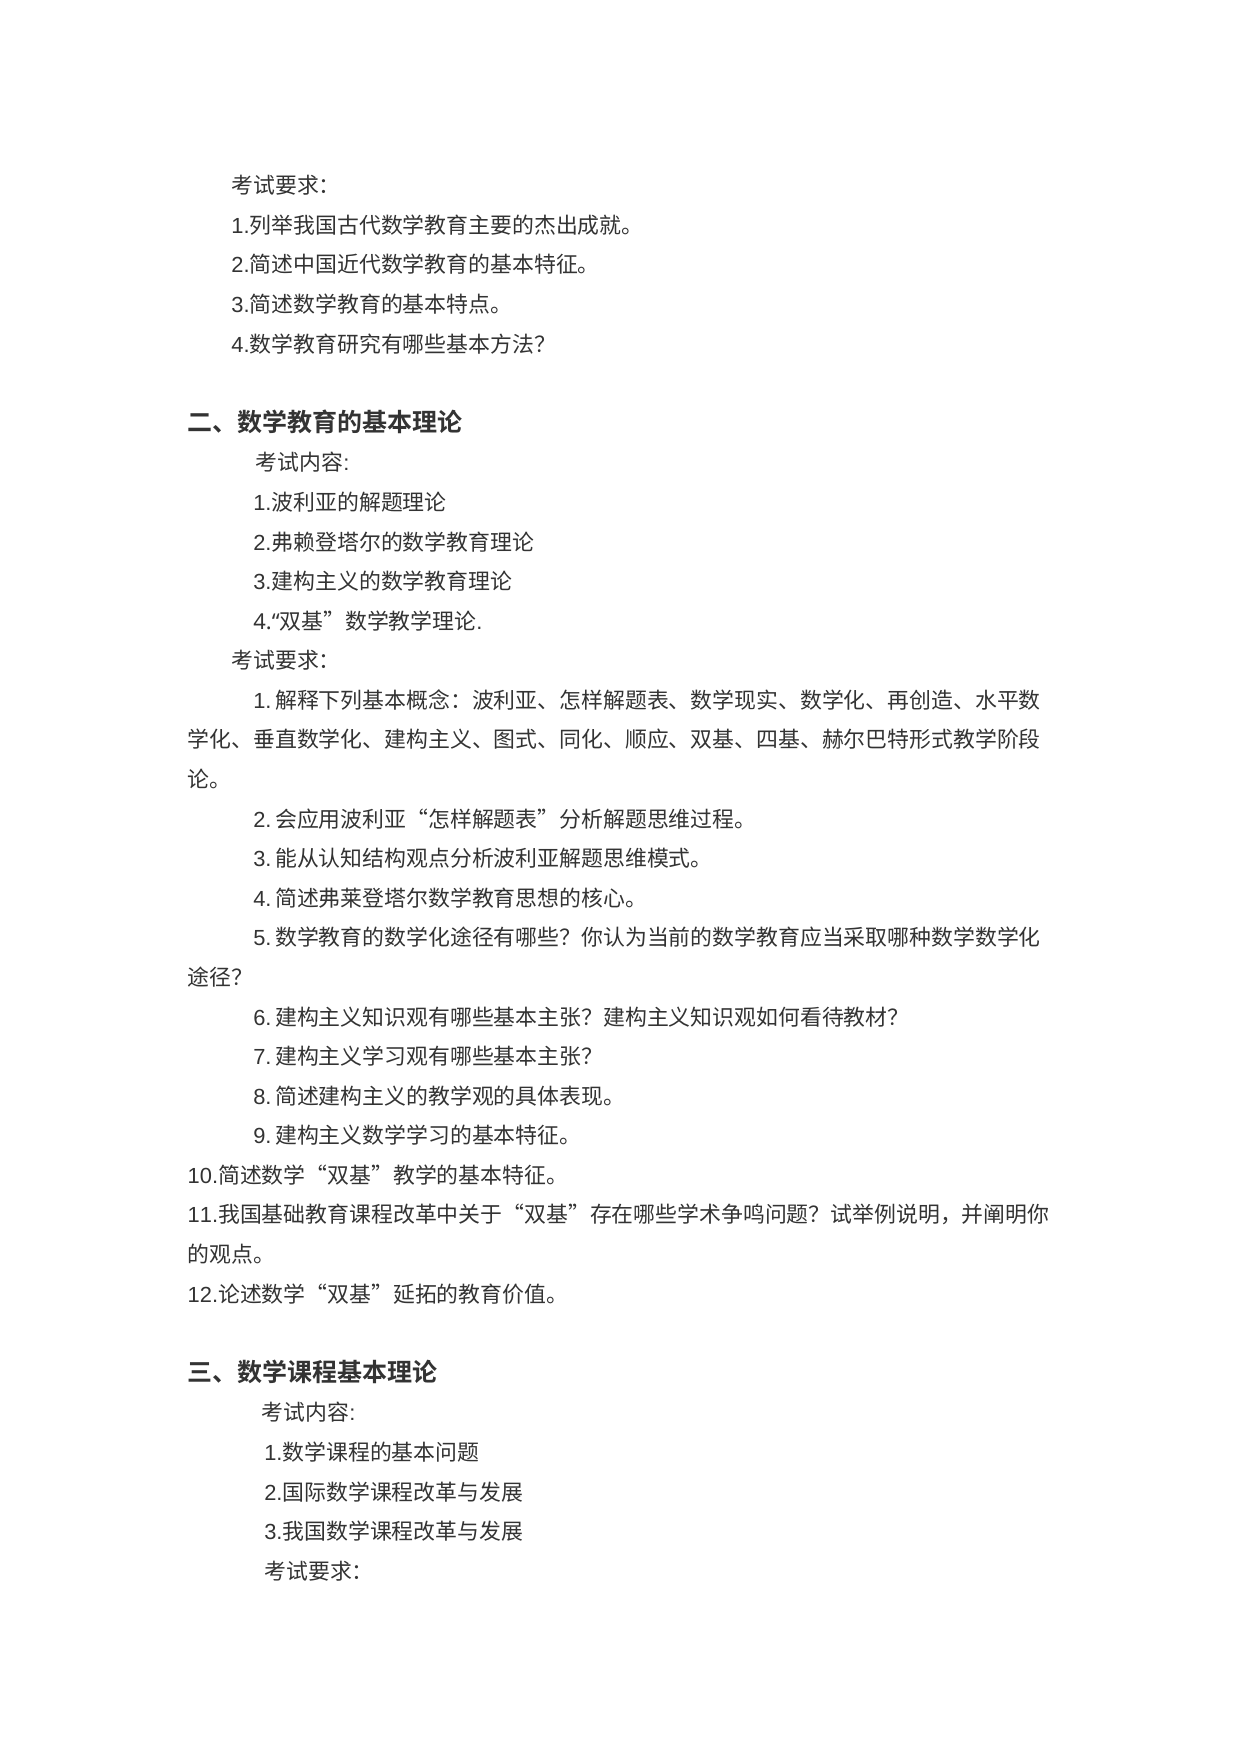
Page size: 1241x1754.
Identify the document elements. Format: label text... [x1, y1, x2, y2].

text 1.波利亚的解题理论 [187, 479, 1053, 518]
list 数学教育的数学化途径有哪些？你认为当前的数学教育应当采取哪种数学数学化途径？ [187, 914, 1053, 993]
text 考试内容: [187, 1389, 1053, 1429]
list 建构主义数学学习的基本特征。 [187, 1112, 1053, 1152]
list 简述弗莱登塔尔数学教育思想的核心。 [187, 874, 1053, 914]
list 能从认知结构观点分析波利亚解题思维模式。 [187, 835, 1053, 874]
list 建构主义知识观有哪些基本主张？建构主义知识观如何看待教材？ [187, 993, 1053, 1033]
list 3.简述数学教育的基本特点。 [187, 281, 1053, 320]
list 1.数学课程的基本问题 [264, 1429, 1053, 1468]
text 考试要求： [187, 162, 1053, 202]
list 4.数学教育研究有哪些基本方法？ [187, 320, 1053, 360]
list 解释下列基本概念：波利亚、怎样解题表、数学现实、数学化、再创造、水平数学化、垂直数学化、建构主义、图式、同化、顺应、双基、四基、赫尔巴特形式教学阶段论。 [187, 677, 1053, 795]
list 2.国际数学课程改革与发展 [264, 1468, 1053, 1508]
list 10.简述数学“双基”教学的基本特征。 [187, 1152, 1053, 1191]
list 3.我国数学课程改革与发展 [264, 1508, 1053, 1547]
text 考试要求： [187, 637, 1053, 677]
list 1.列举我国古代数学教育主要的杰出成就。 [187, 202, 1053, 241]
text 3.建构主义的数学教育理论 [187, 558, 1053, 597]
text 考试内容: [187, 439, 1053, 479]
text 二、数学教育的基本理论 [187, 399, 1053, 439]
list 会应用波利亚“怎样解题表”分析解题思维过程。 [187, 795, 1053, 835]
text 三、数学课程基本理论 [187, 1349, 1053, 1389]
list 建构主义学习观有哪些基本主张？ [187, 1033, 1053, 1072]
list 简述建构主义的教学观的具体表现。 [187, 1072, 1053, 1112]
list 12.论述数学“双基”延拓的教育价值。 [187, 1270, 1053, 1310]
list 2.简述中国近代数学教育的基本特征。 [187, 241, 1053, 281]
text 4.“双基”数学教学理论. [187, 597, 1053, 637]
list 考试要求： [264, 1547, 1053, 1587]
text 2.弗赖登塔尔的数学教育理论 [187, 518, 1053, 558]
list 11.我国基础教育课程改革中关于“双基”存在哪些学术争鸣问题？试举例说明，并阐明你的观点。 [187, 1191, 1053, 1270]
